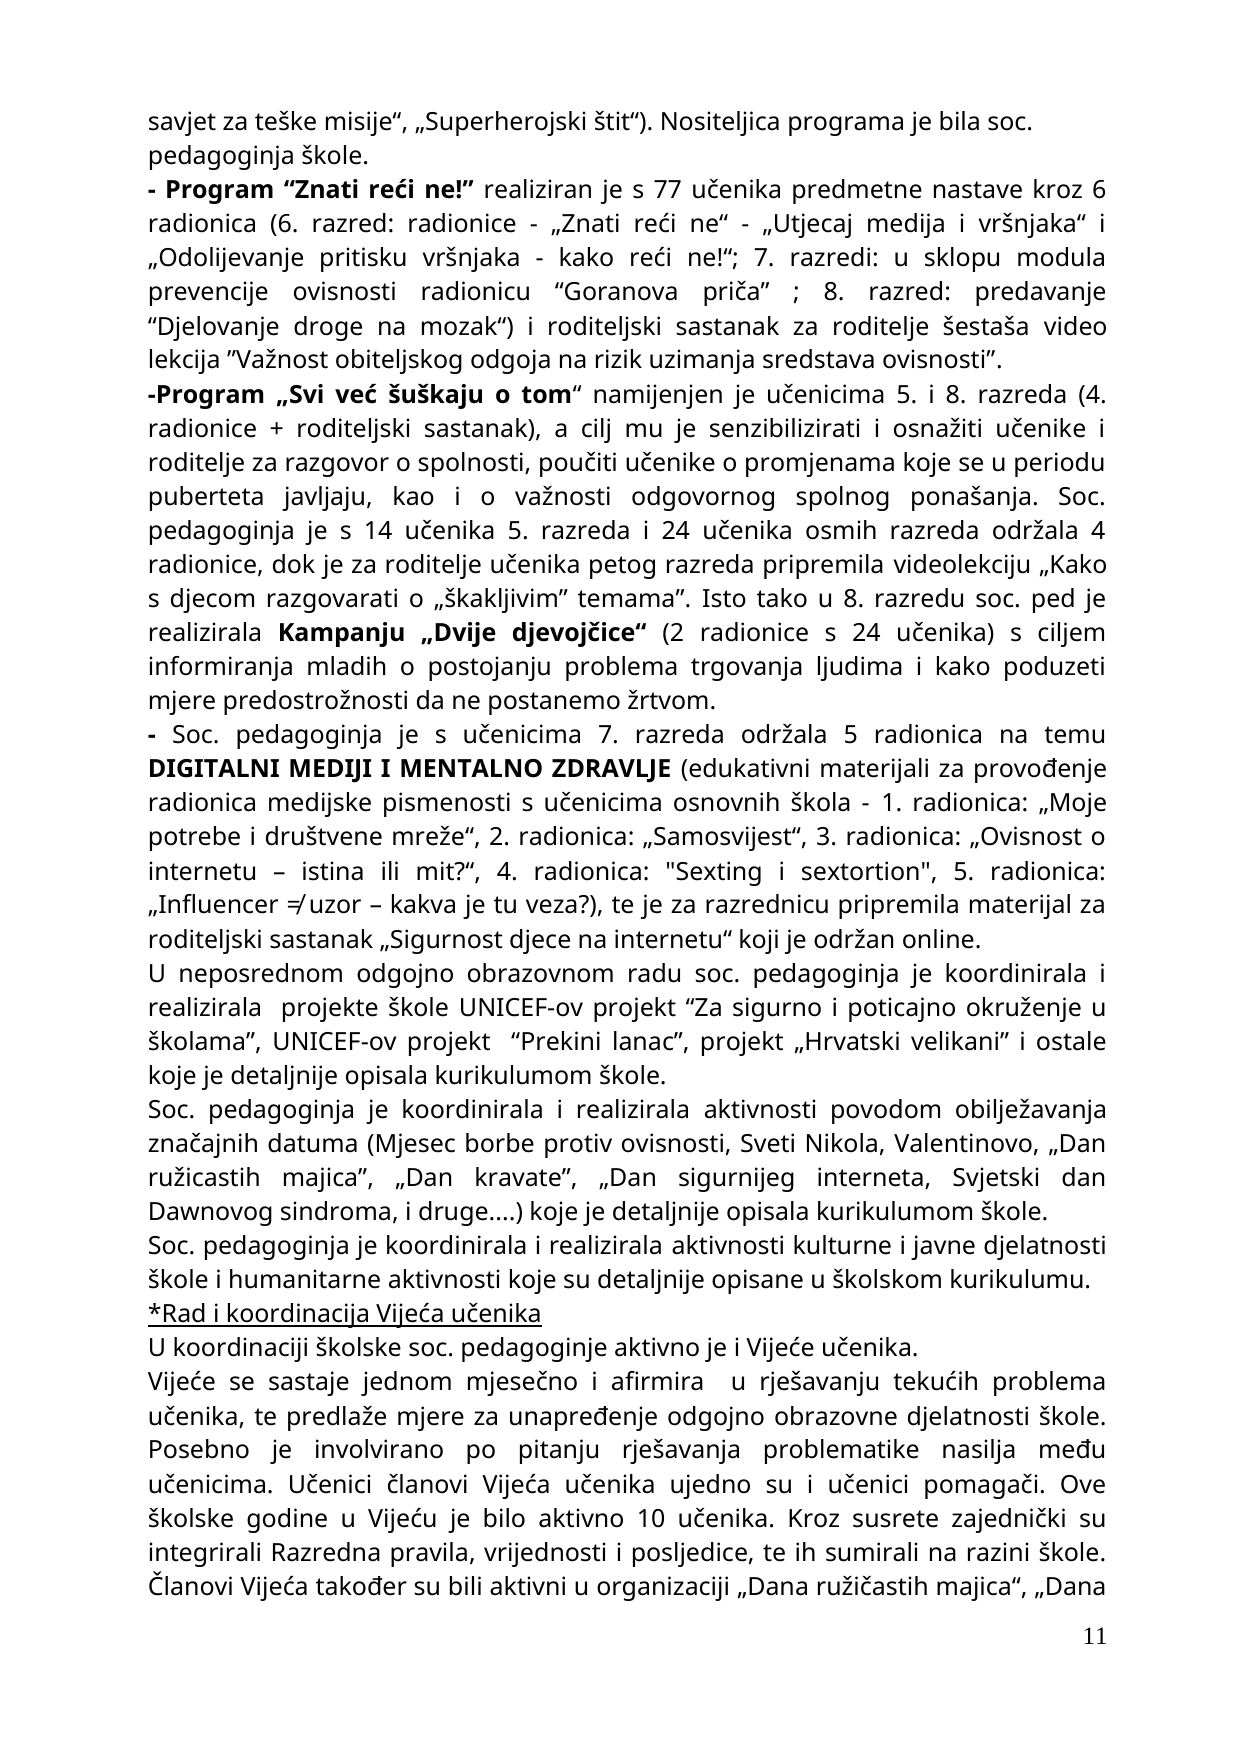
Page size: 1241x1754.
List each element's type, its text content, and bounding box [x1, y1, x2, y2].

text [148, 104, 1107, 172]
text Soc. pedagoginja je koordinirala i realizirala aktivnosti povodom obilježavanja značajnih datuma (Mjesec borbe protiv ovisnosti, Sveti Nikola, Valentinovo, „Dan ružicastih majica”, „Dan kravate”, „Dan sigurnijeg interneta, Svjetski dan Dawnovog sindroma, i druge....) koje je detaljnije opisala kurikulumom škole. [148, 1092, 1107, 1228]
text - Program “Znati reći ne!” realiziran je s 77 učenika predmetne nastave kroz 6 radionica (6. razred: radionice - „Znati reći ne“ - „Utjecaj medija i vršnjaka“ i „Odolijevanje pritisku vršnjaka - kako reći ne!“; 7. razredi: u sklopu modula prevencije ovisnosti radionicu “Goranova priča” ; 8. razred: predavanje “Djelovanje droge na mozak“) i roditeljski sastanak za roditelje šestaša video lekcija ”Važnost obiteljskog odgoja na rizik uzimanja sredstava ovisnosti”. [148, 172, 1107, 376]
text - Soc. pedagoginja je s učenicima 7. razreda održala 5 radionica na temu DIGITALNI MEDIJI I MENTALNO ZDRAVLJE (edukativni materijali za provođenje radionica medijske pismenosti s učenicima osnovnih škola - 1. radionica: „Moje potrebe i društvene mreže“, 2. radionica: „Samosvijest“, 3. radionica: „Ovisnost o internetu – istina ili mit?“, 4. radionica: "Sexting i sextortion", 5. radionica: „Influencer ≠ uzor – kakva je tu veza?), te je za razrednicu pripremila materijal za roditeljski sastanak „Sigurnost djece na internetu“ koji je održan online. [148, 717, 1107, 955]
text U koordinaciji školske soc. pedagoginje aktivno je i Vijeće učenika. [148, 1330, 1107, 1364]
text -Program „Svi već šuškaju o tom“ namijenjen je učenicima 5. i 8. razreda (4. radionice + roditeljski sastanak), a cilj mu je senzibilizirati i osnažiti učenike i roditelje za razgovor o spolnosti, poučiti učenike o promjenama koje se u periodu puberteta javljaju, kao i o važnosti odgovornog spolnog ponašanja. Soc. pedagoginja je s 14 učenika 5. razreda i 24 učenika osmih razreda održala 4 radionice, dok je za roditelje učenika petog razreda pripremila videolekciju „Kako s djecom razgovarati o „škakljivim” temama”. Isto tako u 8. razredu soc. ped je realizirala Kampanju „Dvije djevojčice“ (2 radionice s 24 učenika) s ciljem informiranja mladih o postojanju problema trgovanja ljudima i kako poduzeti mjere predostrožnosti da ne postanemo žrtvom. [148, 376, 1107, 717]
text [148, 1364, 1107, 1602]
text U neposrednom odgojno obrazovnom radu soc. pedagoginja je koordinirala i realizirala projekte škole UNICEF-ov projekt “Za sigurno i poticajno okruženje u školama”, UNICEF-ov projekt “Prekini lanac”, projekt „Hrvatski velikani” i ostale koje je detaljnije opisala kurikulumom škole. [148, 955, 1107, 1092]
text *Rad i koordinacija Vijeća učenika [148, 1296, 1107, 1330]
text Soc. pedagoginja je koordinirala i realizirala aktivnosti kulturne i javne djelatnosti škole i humanitarne aktivnosti koje su detaljnije opisane u školskom kurikulumu. [148, 1228, 1107, 1296]
